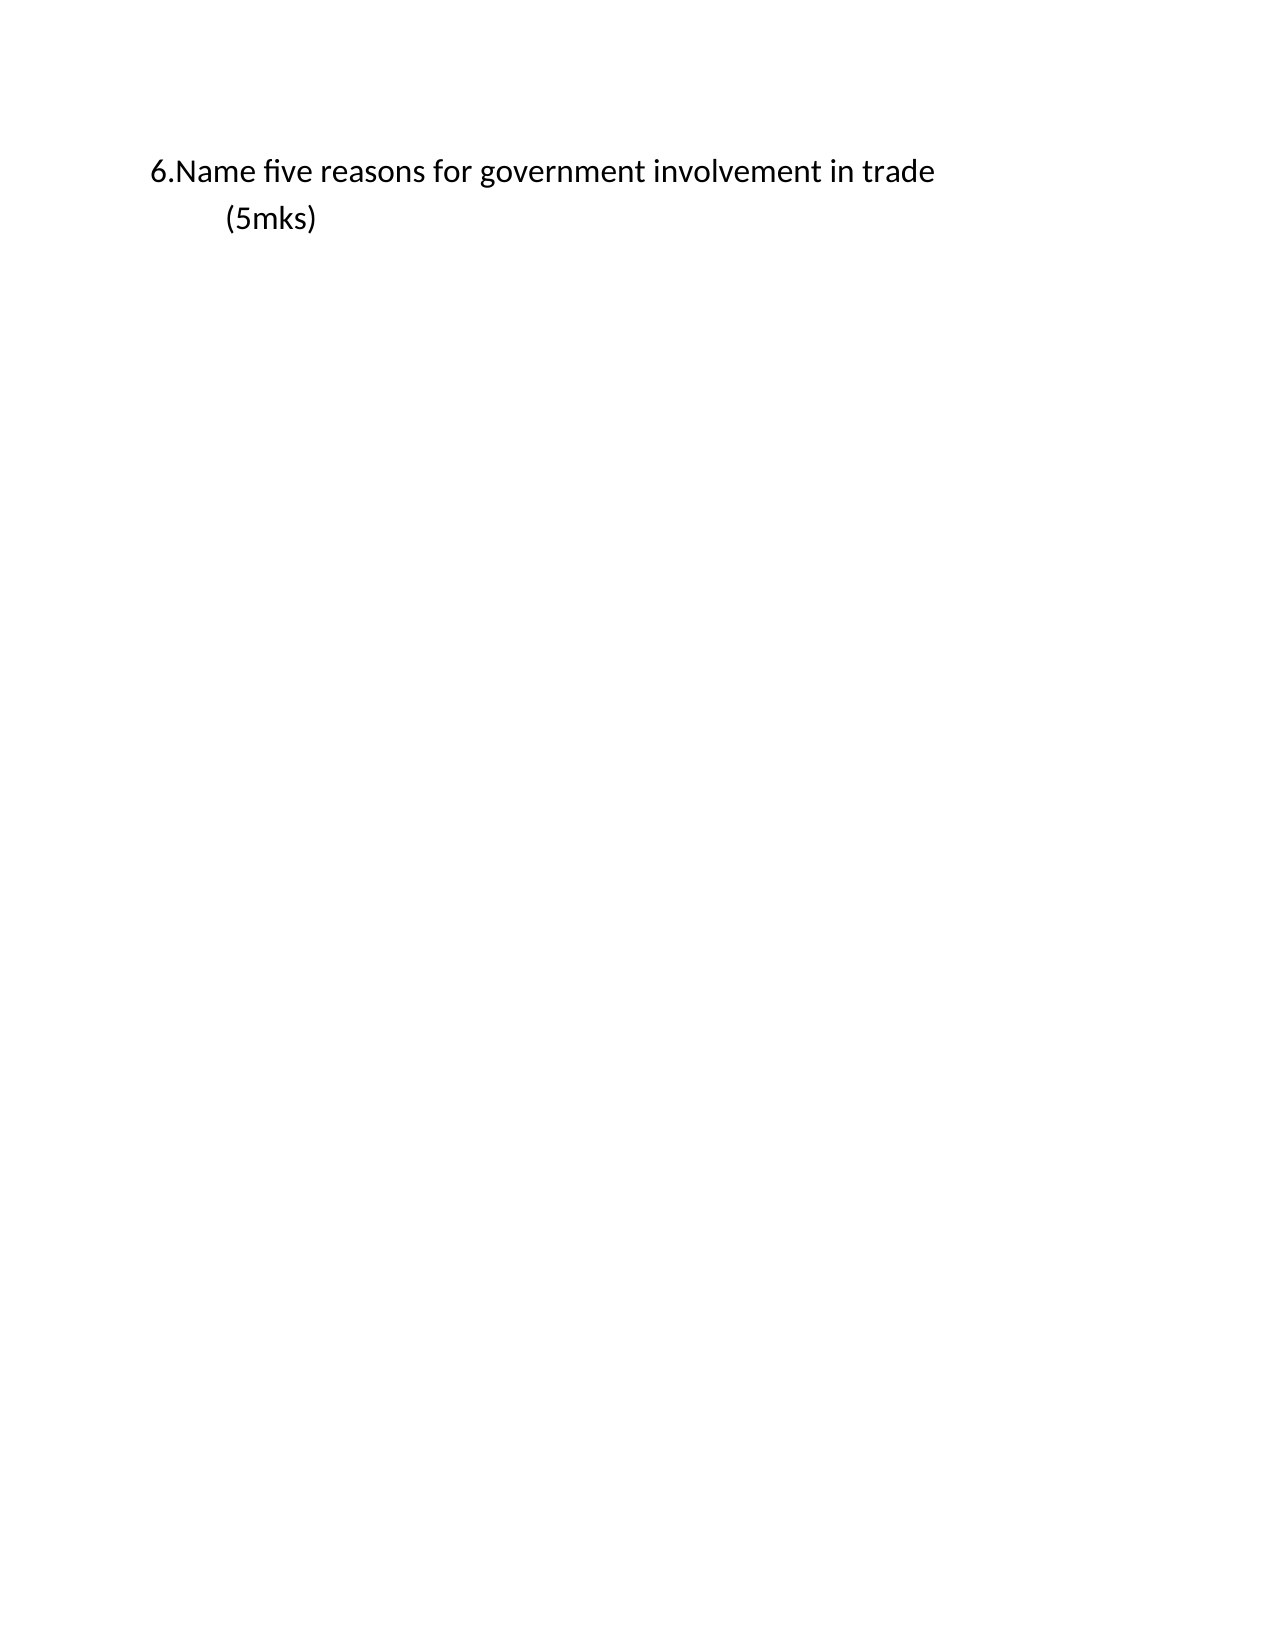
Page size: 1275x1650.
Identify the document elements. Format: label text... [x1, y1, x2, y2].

text 6.Name five reasons for government involvement in trade (5mks) [150, 150, 1125, 237]
